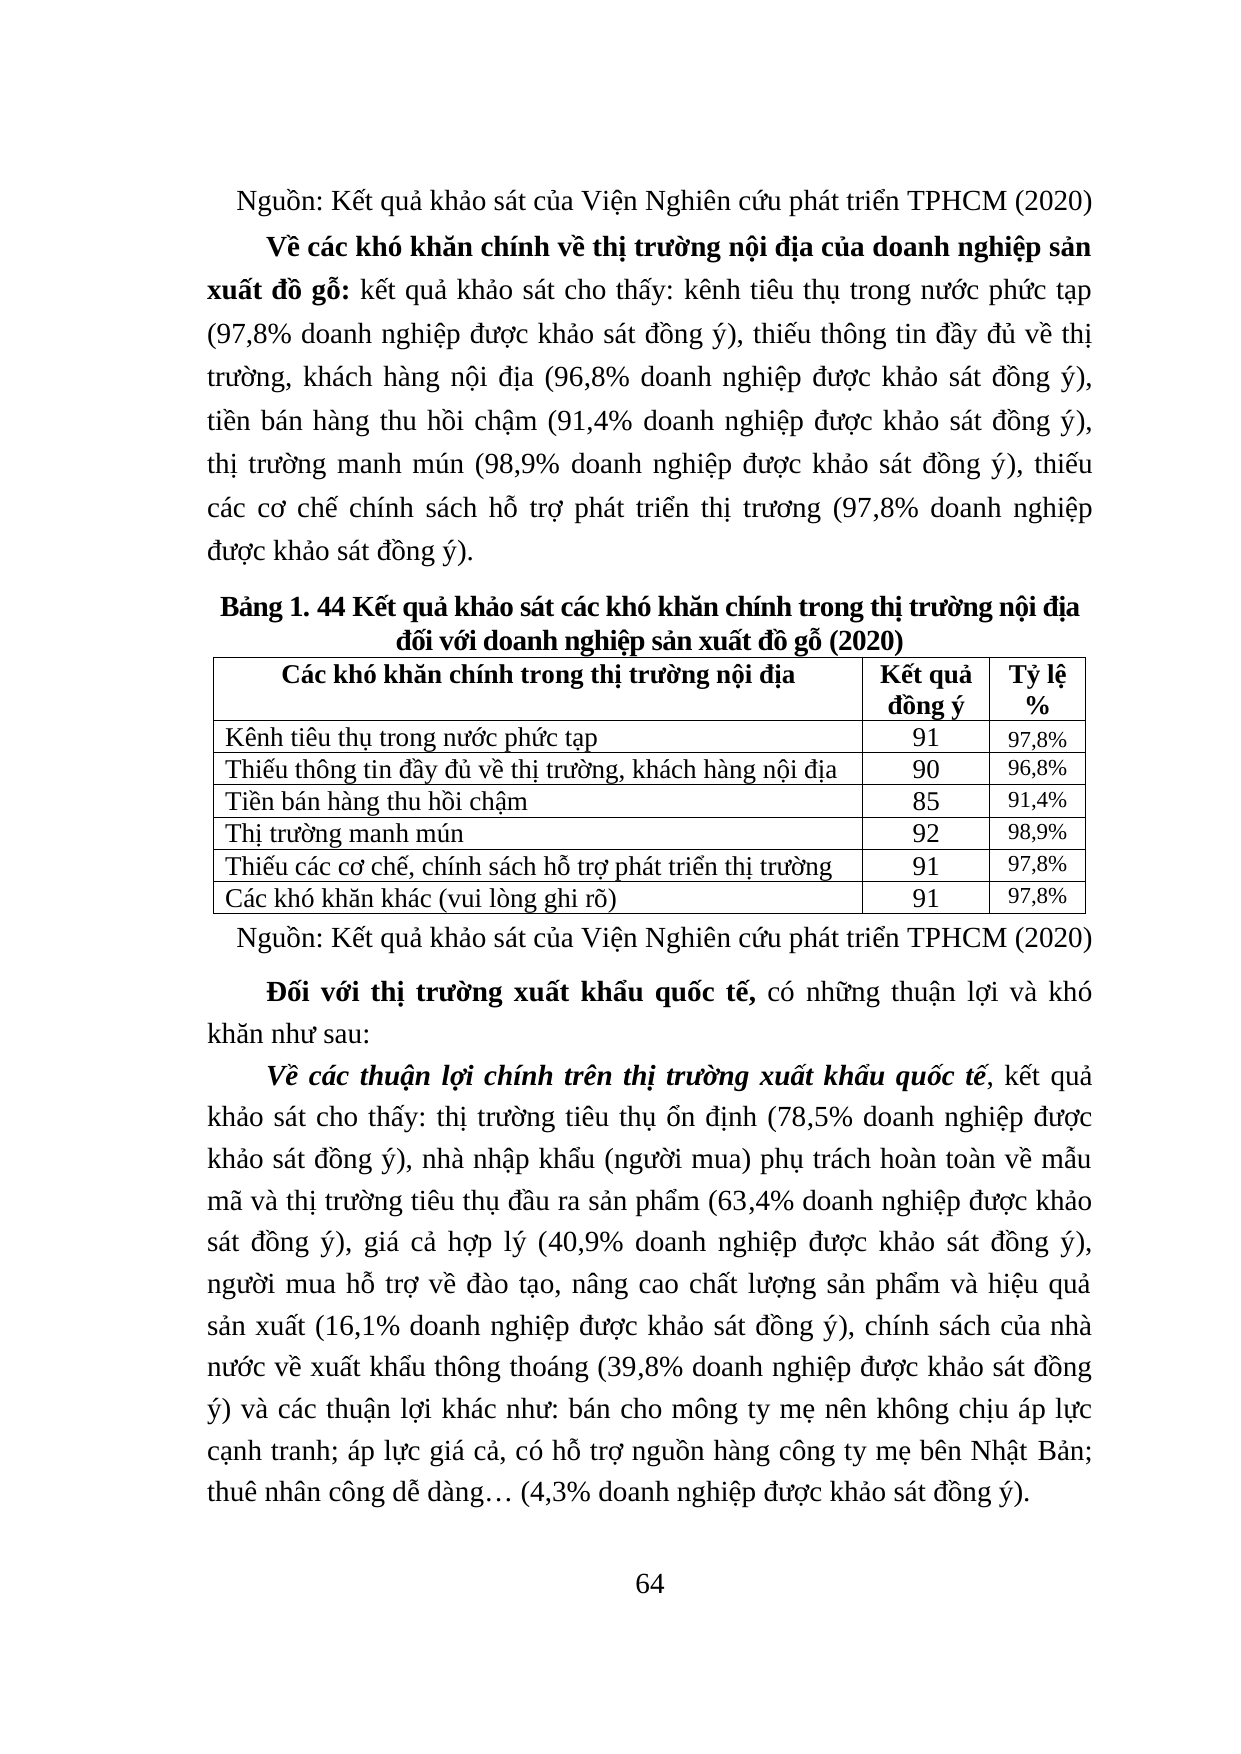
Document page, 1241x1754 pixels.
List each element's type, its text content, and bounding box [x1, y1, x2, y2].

text Bảng 1. 44 Kết quả khảo sát các khó khăn chính trong thị trường nội địa đối với doanh nghiệp sản xuất đồ gỗ (2020) [207, 589, 1092, 657]
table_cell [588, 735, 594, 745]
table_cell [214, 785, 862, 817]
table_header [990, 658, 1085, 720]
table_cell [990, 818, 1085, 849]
text Về các khó khăn chính về thị trường nội địa của doanh nghiệp sản xuất đồ gỗ: kết quả khảo sát cho thấy: kênh tiêu thụ trong nước phức tạp (97,8% doanh nghiệp được khảo sát đồng ý), thiếu thông tin đầy đủ về thị trường, khách hàng nội địa (96,8% doanh nghiệp được khảo sát đồng ý), tiền bán hàng thu hồi chậm (91,4% doanh nghiệp được khảo sát đồng ý), thị trường manh mún (98,9% doanh nghiệp được khảo sát đồng ý), thiếu các cơ chế chính sách hỗ trợ phát triển thị trương (97,8% doanh nghiệp được khảo sát đồng ý). [207, 229, 1092, 567]
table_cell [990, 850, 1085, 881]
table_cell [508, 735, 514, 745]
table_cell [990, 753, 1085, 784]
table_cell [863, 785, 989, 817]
text Đối với thị trường xuất khẩu quốc tế, có những thuận lợi và khó khăn như sau: [207, 966, 1092, 1050]
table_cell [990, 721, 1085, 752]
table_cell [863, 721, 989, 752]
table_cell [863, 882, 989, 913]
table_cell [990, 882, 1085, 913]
text Nguồn: Kết quả khảo sát của Viện Nghiên cứu phát triển TPHCM (2020) [207, 183, 1092, 216]
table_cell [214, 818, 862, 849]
text Về các thuận lợi chính trên thị trường xuất khẩu quốc tế, kết quả khảo sát cho thấy: thị trường tiêu thụ ổn định (78,5% doanh nghiệp được khảo sát đồng ý), nhà nhập khẩu (người mua) phụ trách hoàn toàn về mẫu mã và thị trường tiêu thụ đầu ra sản phẩm (63,4% doanh nghiệp được khảo sát đồng ý), giá cả hợp lý (40,9% doanh nghiệp được khảo sát đồng ý), người mua hỗ trợ về đào tạo, nâng cao chất lượng sản phẩm và hiệu quả sản xuất (16,1% doanh nghiệp được khảo sát đồng ý), chính sách của nhà nước về xuất khẩu thông thoáng (39,8% doanh nghiệp được khảo sát đồng ý) và các thuận lợi khác như: bán cho mông ty mẹ nên không chịu áp lực cạnh tranh; áp lực giá cả, có hỗ trợ nguồn hàng công ty mẹ bên Nhật Bản; thuê nhân công dễ dàng… (4,3% doanh nghiệp được khảo sát đồng ý). [207, 1050, 1092, 1508]
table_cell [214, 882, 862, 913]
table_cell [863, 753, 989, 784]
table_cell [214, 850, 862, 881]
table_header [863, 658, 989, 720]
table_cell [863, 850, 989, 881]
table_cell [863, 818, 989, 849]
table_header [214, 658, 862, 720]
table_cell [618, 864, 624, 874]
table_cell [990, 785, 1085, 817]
text Nguồn: Kết quả khảo sát của Viện Nghiên cứu phát triển TPHCM (2020) [207, 920, 1092, 954]
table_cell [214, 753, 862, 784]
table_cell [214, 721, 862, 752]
